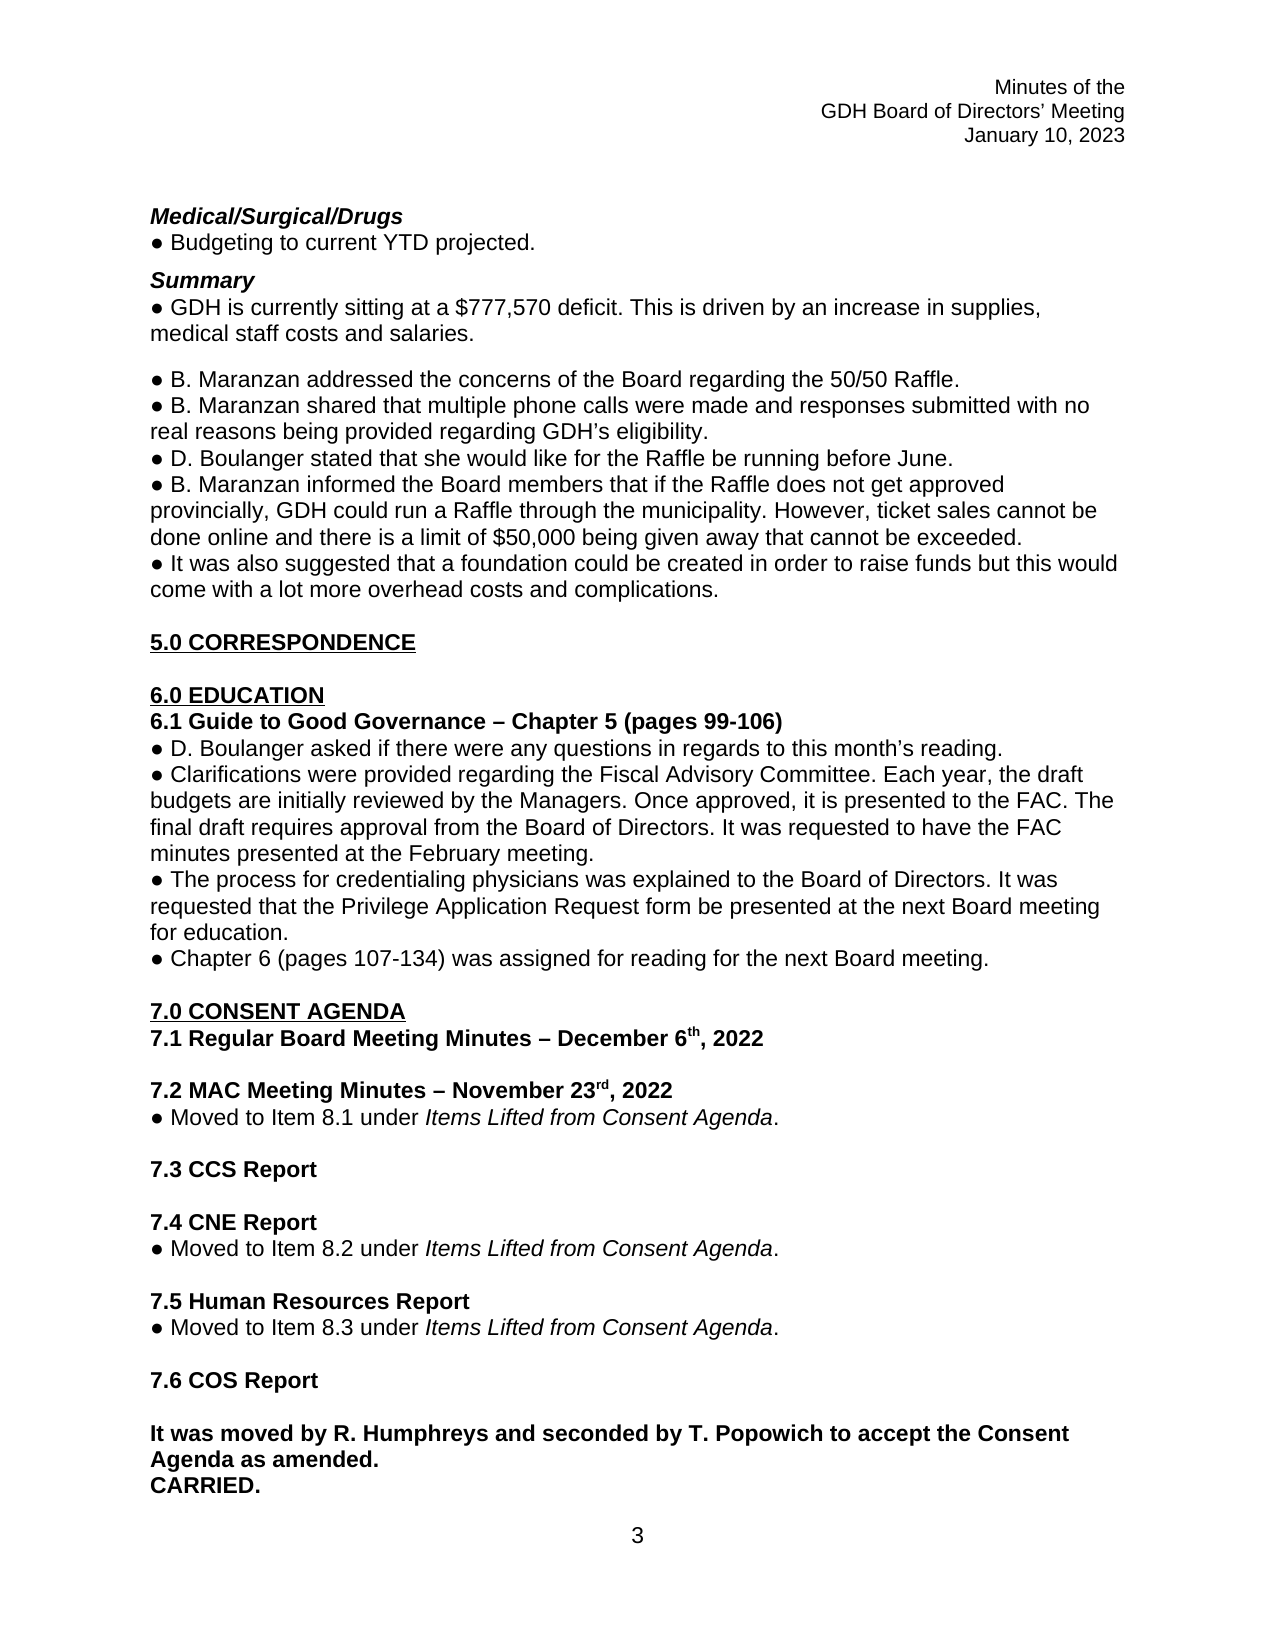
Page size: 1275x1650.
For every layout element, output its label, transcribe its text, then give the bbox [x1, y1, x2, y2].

text ● Moved to Item 8.3 under Items Lifted from Consent Agenda. [150, 1314, 1125, 1341]
text 7.2 MAC Meeting Minutes – November 23rd, 2022 [150, 1077, 1125, 1103]
text 7.1 Regular Board Meeting Minutes – December 6th, 2022 [150, 1024, 1125, 1051]
text ● It was also suggested that a foundation could be created in order to raise funds but this would come with a lot more overhead costs and complications. [150, 550, 1125, 603]
text ● Clarifications were provided regarding the Fiscal Advisory Committee. Each year, the draft budgets are initially reviewed by the Managers. Once approved, it is presented to the FAC. The final draft requires approval from the Board of Directors. It was requested to have the FAC minutes presented at the February meeting. [150, 761, 1125, 866]
text CARRIED. [150, 1472, 1125, 1499]
text 7.5 Human Resources Report [150, 1288, 1125, 1314]
text ● GDH is currently sitting at a $777,570 deficit. This is driven by an increase in supplies, medical staff costs and salaries. [150, 294, 1125, 346]
text ● D. Boulanger stated that she would like for the Raffle be running before June. [150, 445, 1125, 471]
text ● The process for credentialing physicians was explained to the Board of Directors. It was requested that the Privilege Application Request form be presented at the next Board meeting for education. [150, 866, 1125, 945]
text Summary [150, 267, 1125, 294]
text 5.0 CORRESPONDENCE [150, 629, 1125, 656]
text 6.0 EDUCATION [150, 682, 1125, 708]
text 7.3 CCS Report [150, 1156, 1125, 1183]
text ● Moved to Item 8.2 under Items Lifted from Consent Agenda. [150, 1235, 1125, 1262]
text ● B. Maranzan informed the Board members that if the Raffle does not get approved provincially, GDH could run a Raffle through the municipality. However, ticket sales cannot be done online and there is a limit of $50,000 being given away that cannot be exceeded. [150, 471, 1125, 550]
text It was moved by R. Humphreys and seconded by T. Popowich to accept the Consent Agenda as amended. [150, 1420, 1125, 1472]
text ● Chapter 6 (pages 107-134) was assigned for reading for the next Board meeting. [150, 945, 1125, 972]
text ● B. Maranzan shared that multiple phone calls were made and responses submitted with no real reasons being provided regarding GDH’s eligibility. [150, 392, 1125, 445]
text ● Moved to Item 8.1 under Items Lifted from Consent Agenda. [150, 1103, 1125, 1130]
text 7.0 CONSENT AGENDA [150, 998, 1125, 1024]
text 7.4 CNE Report [150, 1209, 1125, 1235]
text 6.1 Guide to Good Governance – Chapter 5 (pages 99-106) [150, 708, 1125, 734]
text 7.6 COS Report [150, 1367, 1125, 1393]
text ● B. Maranzan addressed the concerns of the Board regarding the 50/50 Raffle. [150, 366, 1125, 392]
text ● D. Boulanger asked if there were any questions in regards to this month’s reading. [150, 734, 1125, 761]
text Medical/Surgical/Drugs [150, 203, 1125, 229]
text ● Budgeting to current YTD projected. [150, 229, 1125, 255]
